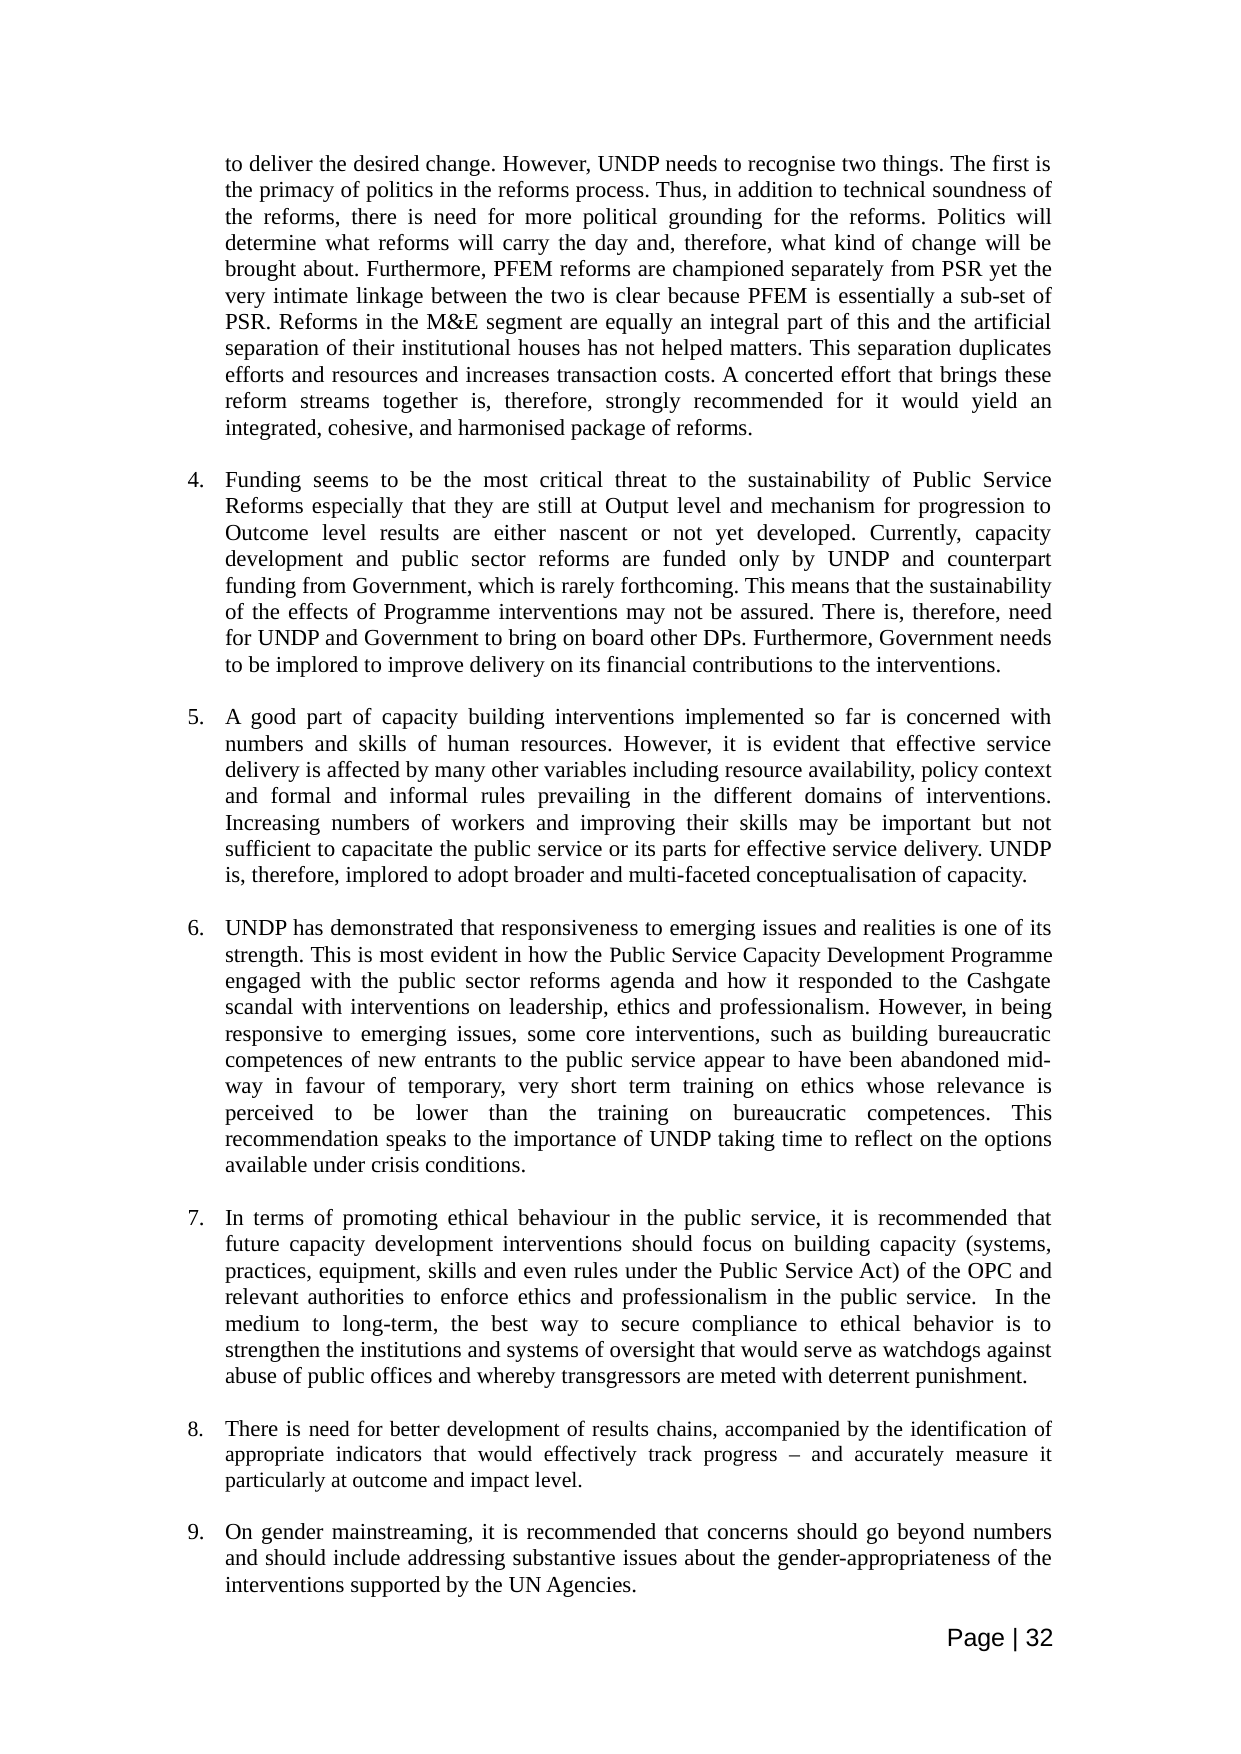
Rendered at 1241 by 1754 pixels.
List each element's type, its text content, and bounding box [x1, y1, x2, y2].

list There is need for better development of results chains, accompanied by the identification of appropriate indicators that would effectively track progress – and accurately measure it particularly at outcome and impact level. [187, 1415, 1053, 1492]
list Funding seems to be the most critical threat to the sustainability of Public Service Reforms especially that they are still at Output level and mechanism for progression to Outcome level results are either nascent or not yet developed. Currently, capacity development and public sector reforms are funded only by UNDP and counterpart funding from Government, which is rarely forthcoming. This means that the sustainability of the effects of Programme interventions may not be assured. There is, therefore, need for UNDP and Government to bring on board other DPs. Furthermore, Government needs to be implored to improve delivery on its financial contributions to the interventions. [187, 466, 1053, 677]
list UNDP has demonstrated that responsiveness to emerging issues and realities is one of its strength. This is most evident in how the Public Service Capacity Development Programme engaged with the public sector reforms agenda and how it responded to the Cashgate scandal with interventions on leadership, ethics and professionalism. However, in being responsive to emerging issues, some core interventions, such as building bureaucratic competences of new entrants to the public service appear to have been abandoned mid-way in favour of temporary, very short term training on ethics whose relevance is perceived to be lower than the training on bureaucratic competences. This recommendation speaks to the importance of UNDP taking time to reflect on the options available under crisis conditions. [187, 914, 1053, 1178]
list A good part of capacity building interventions implemented so far is concerned with numbers and skills of human resources. However, it is evident that effective service delivery is affected by many other variables including resource availability, policy context and formal and informal rules prevailing in the different domains of interventions. Increasing numbers of workers and improving their skills may be important but not sufficient to capacitate the public service or its parts for effective service delivery. UNDP is, therefore, implored to adopt broader and multi-faceted conceptualisation of capacity. [187, 703, 1053, 888]
list On gender mainstreaming, it is recommended that concerns should go beyond numbers and should include addressing substantive issues about the gender-appropriateness of the interventions supported by the UN Agencies. [187, 1518, 1053, 1597]
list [187, 150, 1053, 440]
list In terms of promoting ethical behaviour in the public service, it is recommended that future capacity development interventions should focus on building capacity (systems, practices, equipment, skills and even rules under the Public Service Act) of the OPC and relevant authorities to enforce ethics and professionalism in the public service. In the medium to long-term, the best way to secure compliance to ethical behavior is to strengthen the institutions and systems of oversight that would serve as watchdogs against abuse of public offices and whereby transgressors are meted with deterrent punishment. [187, 1204, 1053, 1389]
